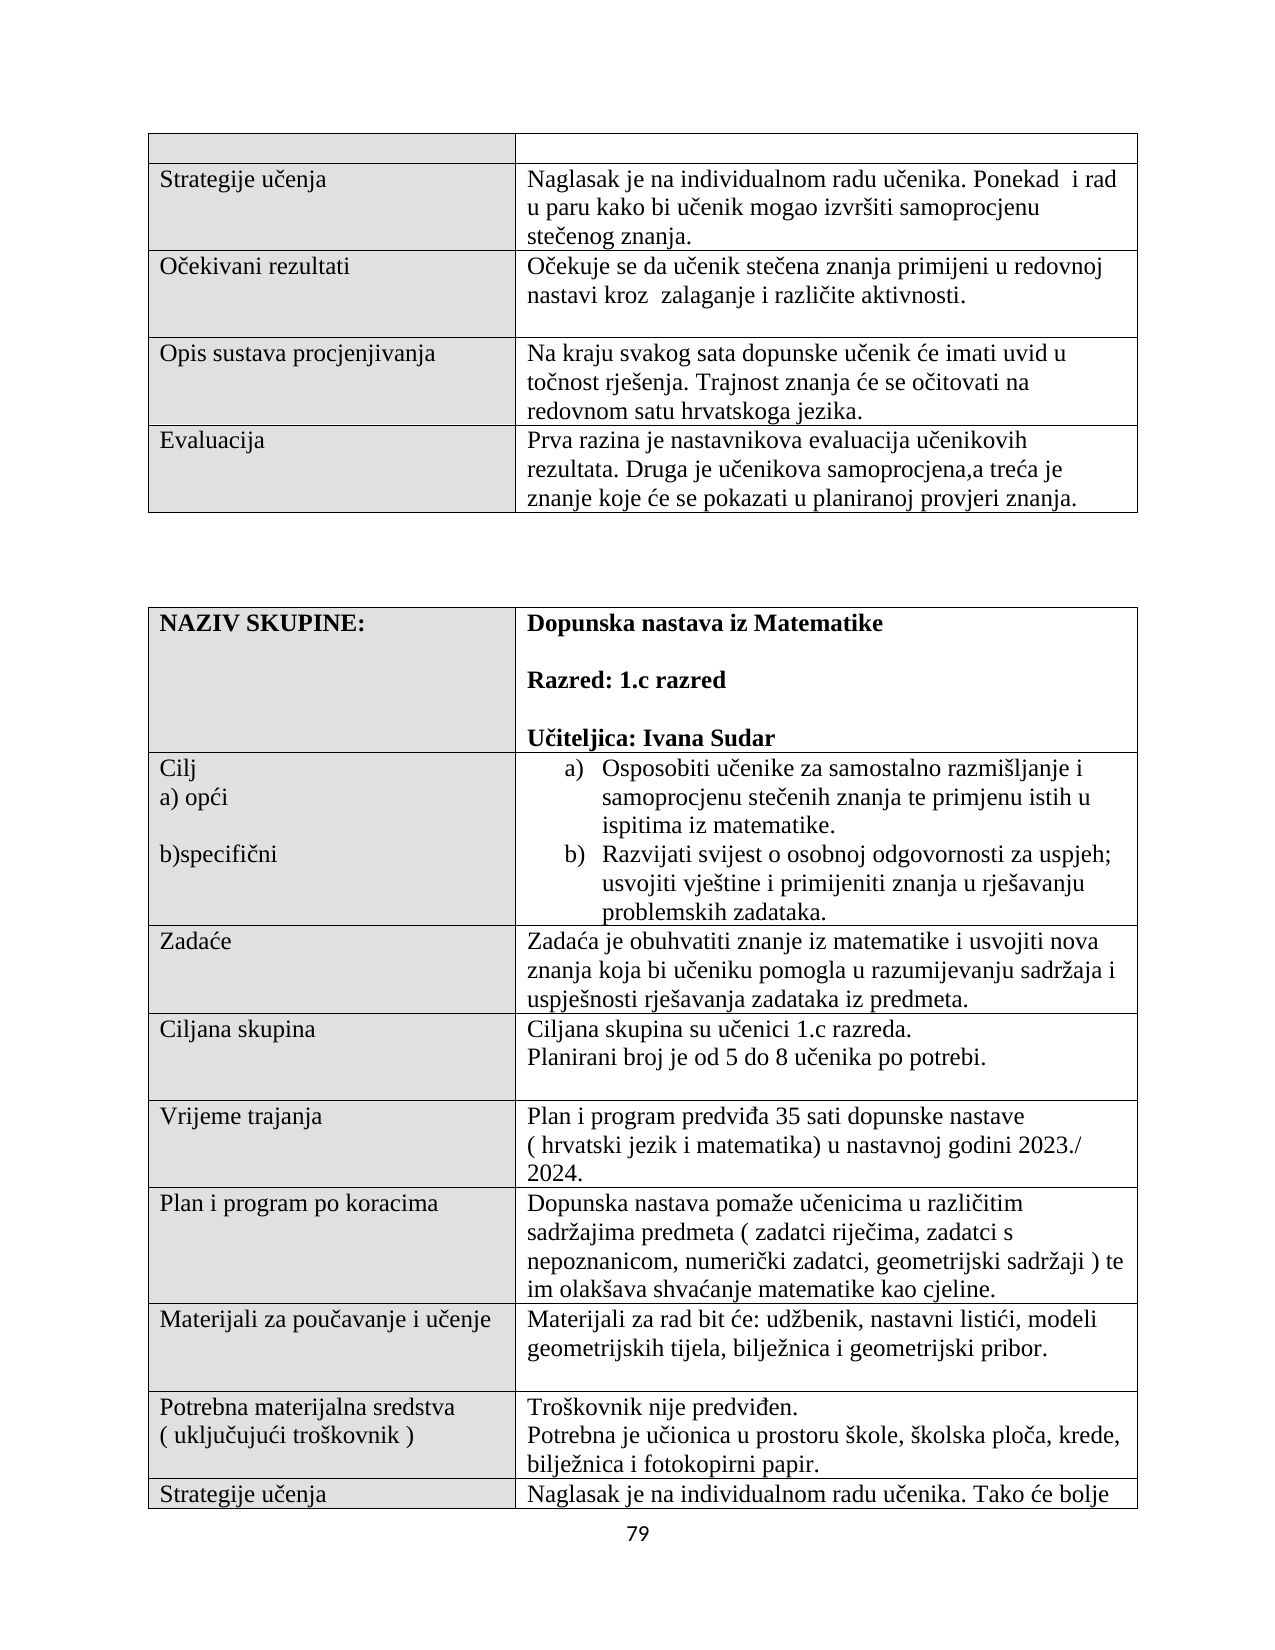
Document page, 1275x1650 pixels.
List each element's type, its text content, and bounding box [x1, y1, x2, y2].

table_cell Troškovnik nije predviđen. Potrebna je učionica u prostoru škole, školska ploča, krede, bilježnica i fotokopirni papir. [516, 1392, 1137, 1478]
table_cell Naglasak je na individualnom radu učenika. Ponekad i rad u paru kako bi učenik mogao izvršiti samoprocjenu stečenog znanja. [516, 164, 1137, 250]
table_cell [516, 134, 1137, 163]
table_cell Opis sustava procjenjivanja [149, 338, 515, 424]
table_header Dopunska nastava iz Matematike Razred: 1.c razred Učiteljica: Ivana Sudar [516, 608, 1137, 752]
table_cell Strategije učenja [149, 1479, 515, 1508]
table_cell Potrebna materijalna sredstva ( uključujući troškovnik ) [149, 1392, 515, 1478]
table_cell Vrijeme trajanja [149, 1101, 515, 1187]
table_cell Zadaće [149, 926, 515, 1013]
table_cell Materijali za poučavanje i učenje [149, 1304, 515, 1391]
table_cell Na kraju svakog sata dopunske učenik će imati uvid u točnost rješenja. Trajnost znanja će se očitovati na redovnom satu hrvatskoga jezika. [516, 338, 1137, 424]
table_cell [149, 134, 515, 163]
table_cell Osposobiti učenike za samostalno razmišljanje i samoprocjenu stečenih znanja te primjenu istih u ispitima iz matematike. Razvijati svijest o osobnoj odgovornosti za uspjeh; usvojiti vještine i primijeniti znanja u rješavanju problemskih zadataka. [516, 753, 1137, 925]
table_cell Plan i program predviđa 35 sati dopunske nastave ( hrvatski jezik i matematika) u nastavnoj godini 2023./ 2024. [516, 1101, 1137, 1187]
table_cell Dopunska nastava pomaže učenicima u različitim sadržajima predmeta ( zadatci riječima, zadatci s nepoznanicom, numerički zadatci, geometrijski sadržaji ) te im olakšava shvaćanje matematike kao cjeline. [516, 1188, 1137, 1303]
table_cell Plan i program po koracima [149, 1188, 515, 1303]
table_cell Prva razina je nastavnikova evaluacija učenikovih rezultata. Druga je učenikova samoprocjena,a treća je znanje koje će se pokazati u planiranoj provjeri znanja. [516, 426, 1137, 512]
table_cell Ciljana skupina su učenici 1.c razreda. Planirani broj je od 5 do 8 učenika po potrebi. [516, 1014, 1137, 1100]
table_header NAZIV SKUPINE: [149, 608, 515, 752]
table_cell Očekuje se da učenik stečena znanja primijeni u redovnoj nastavi kroz zalaganje i različite aktivnosti. [516, 251, 1137, 337]
table_cell Ciljana skupina [149, 1014, 515, 1100]
table_cell Cilj a) opći b)specifični [149, 753, 515, 925]
table_cell Zadaća je obuhvatiti znanje iz matematike i usvojiti nova znanja koja bi učeniku pomogla u razumijevanju sadržaja i uspješnosti rješavanja zadataka iz predmeta. [516, 926, 1137, 1013]
table_cell Evaluacija [149, 426, 515, 512]
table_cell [516, 1479, 1137, 1508]
table_cell Očekivani rezultati [149, 251, 515, 337]
table_cell Materijali za rad bit će: udžbenik, nastavni listići, modeli geometrijskih tijela, bilježnica i geometrijski pribor. [516, 1304, 1137, 1391]
table_cell Strategije učenja [149, 164, 515, 250]
